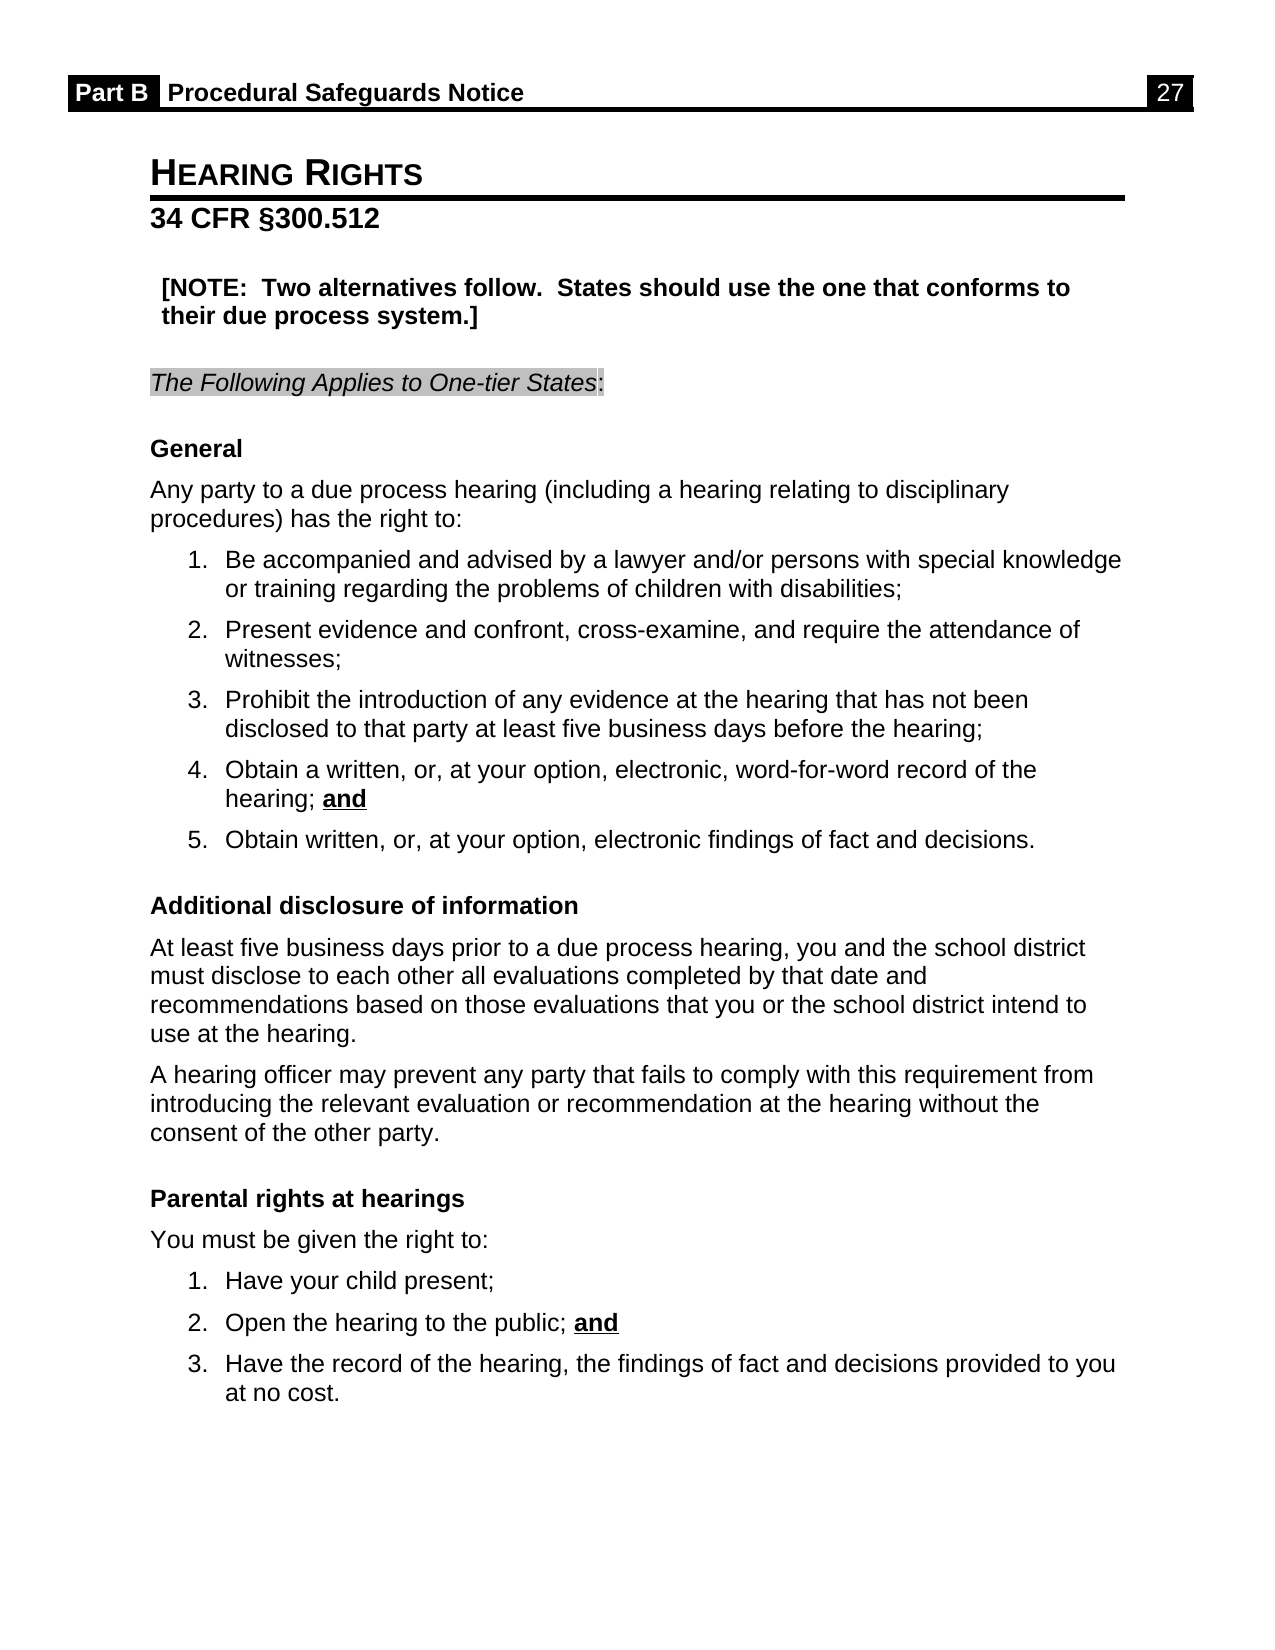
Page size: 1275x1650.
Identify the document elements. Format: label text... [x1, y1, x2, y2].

text You must be given the right to: [150, 1225, 1125, 1254]
text A hearing officer may prevent any party that fails to comply with this requirement from introducing the relevant evaluation or recommendation at the hearing without the consent of the other party. [150, 1060, 1125, 1146]
text At least five business days prior to a due process hearing, you and the school district must disclose to each other all evaluations completed by that date and recommendations based on those evaluations that you or the school district intend to use at the hearing. [150, 932, 1125, 1047]
subtitle Parental rights at hearings [150, 1184, 1125, 1212]
list Obtain a written, or, at your option, electronic, word-for-word record of the hearing; and [187, 755, 1125, 812]
list Prohibit the introduction of any evidence at the hearing that has not been disclosed to that party at least five business days before the hearing; [187, 685, 1125, 742]
text The Following Applies to One-tier States: [150, 367, 1125, 396]
text 34 CFR §300.512 [150, 201, 1125, 235]
list Have your child present; [187, 1266, 1125, 1295]
text Any party to a due process hearing (including a hearing relating to disciplinary procedures) has the right to: [150, 475, 1125, 532]
list Obtain written, or, at your option, electronic findings of fact and decisions. [187, 825, 1125, 854]
list Present evidence and confront, cross-examine, and require the attendance of witnesses; [187, 615, 1125, 672]
subtitle Additional disclosure of information [150, 891, 1125, 920]
subtitle Hearing Rights [150, 150, 1125, 195]
list Be accompanied and advised by a lawyer and/or persons with special knowledge or training regarding the problems of children with disabilities; [187, 545, 1125, 602]
subtitle General [150, 434, 1125, 462]
list Open the hearing to the public; and [187, 1307, 1125, 1336]
list Have the record of the hearing, the findings of fact and decisions provided to you at no cost. [187, 1349, 1125, 1406]
table_header [NOTE: Two alternatives follow. States should use the one that conforms to their due process system.] [150, 260, 1125, 342]
